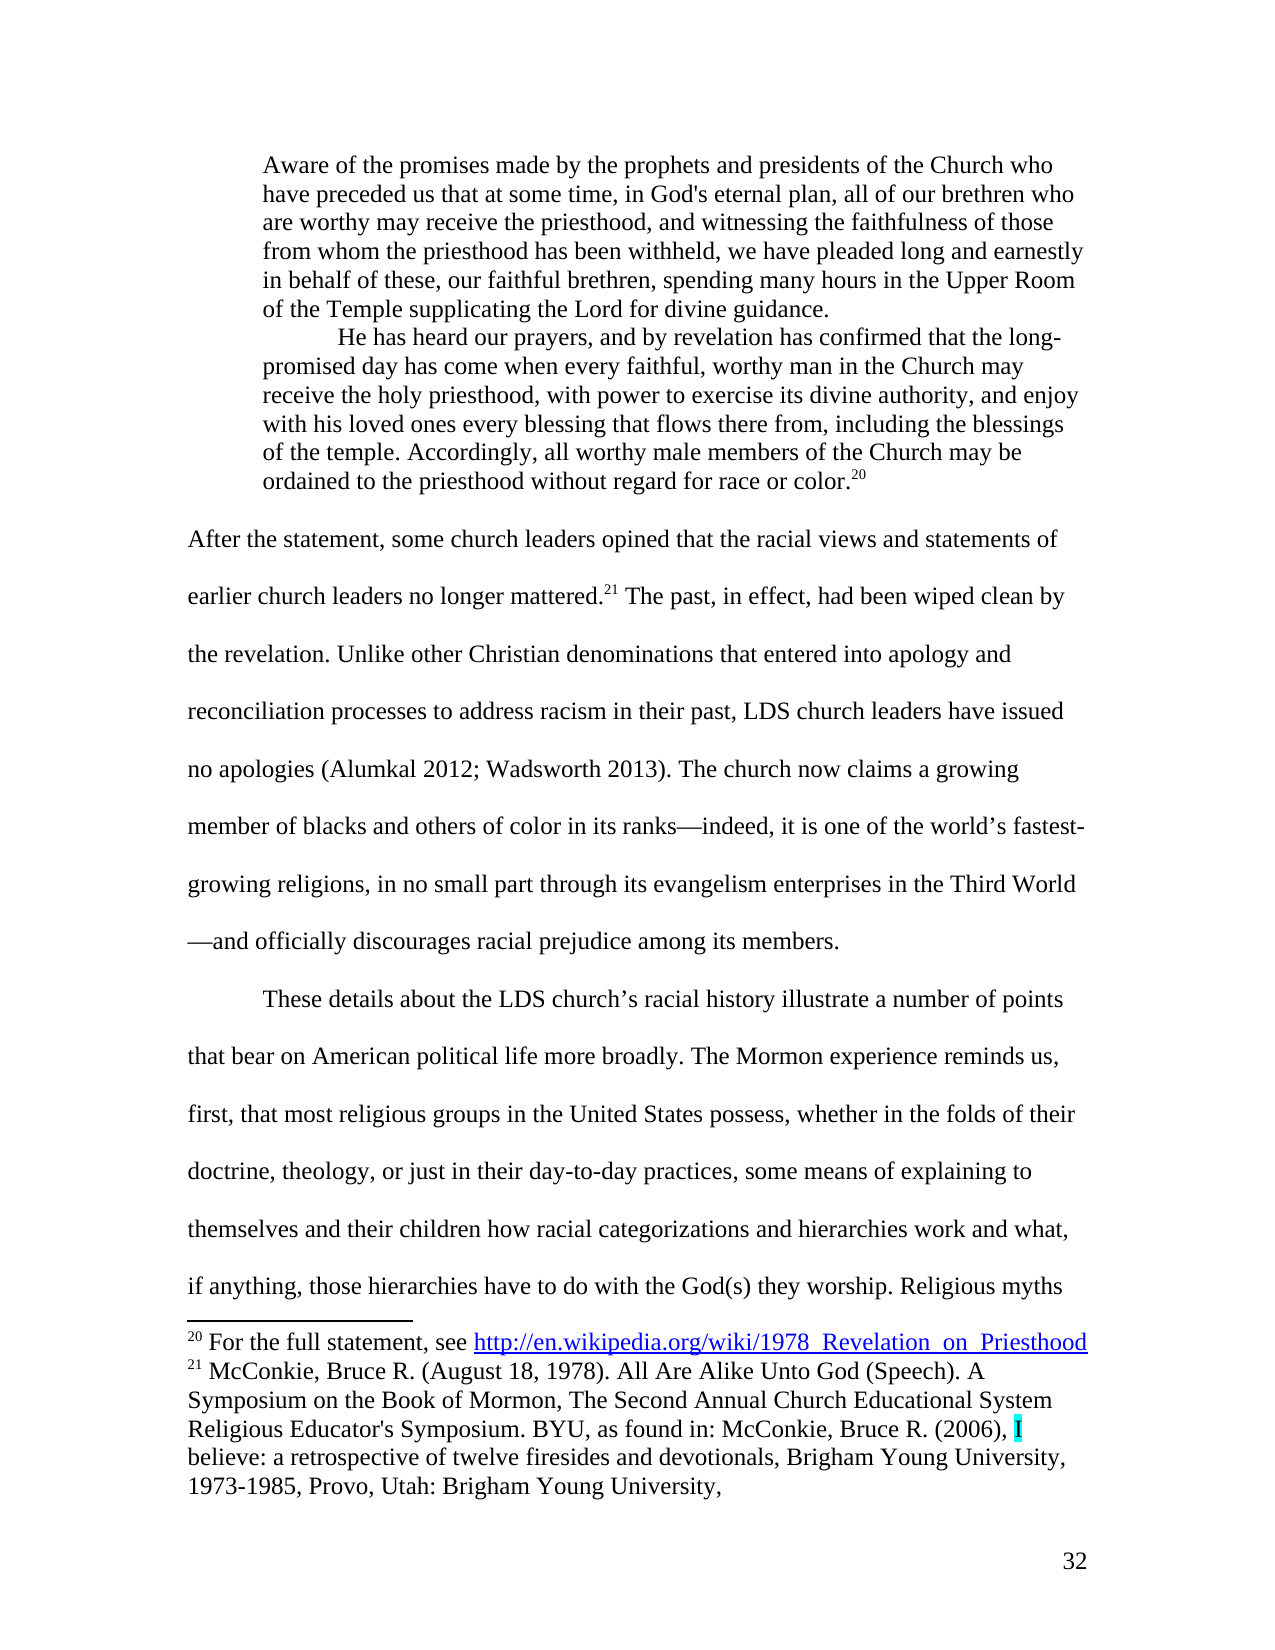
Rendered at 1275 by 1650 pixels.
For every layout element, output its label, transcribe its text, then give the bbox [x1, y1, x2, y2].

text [187, 984, 1087, 1300]
text Aware of the promises made by the prophets and presidents of the Church who have preceded us that at some time, in God's eternal plan, all of our brethren who are worthy may receive the priesthood, and witnessing the faithfulness of those from whom the priesthood has been withheld, we have pleaded long and earnestly in behalf of these, our faithful brethren, spending many hours in the Upper Room of the Temple supplicating the Lord for divine guidance. [262, 150, 1087, 322]
text After the statement, some church leaders opined that the racial views and statements of earlier church leaders no longer mattered. The past, in effect, had been wiped clean by the revelation. Unlike other Christian denominations that entered into apology and reconciliation processes to address racism in their past, LDS church leaders have issued no apologies (Alumkal 2012; Wadsworth 2013). The church now claims a growing member of blacks and others of color in its ranks—indeed, it is one of the world’s fastest-growing religions, in no small part through its evangelism enterprises in the Third World—and officially discourages racial prejudice among its members. [187, 524, 1087, 955]
text He has heard our prayers, and by revelation has confirmed that the long-promised day has come when every faithful, worthy man in the Church may receive the holy priesthood, with power to exercise its divine authority, and enjoy with his loved ones every blessing that flows there from, including the blessings of the temple. Accordingly, all worthy male members of the Church may be ordained to the priesthood without regard for race or color. [262, 322, 1087, 495]
